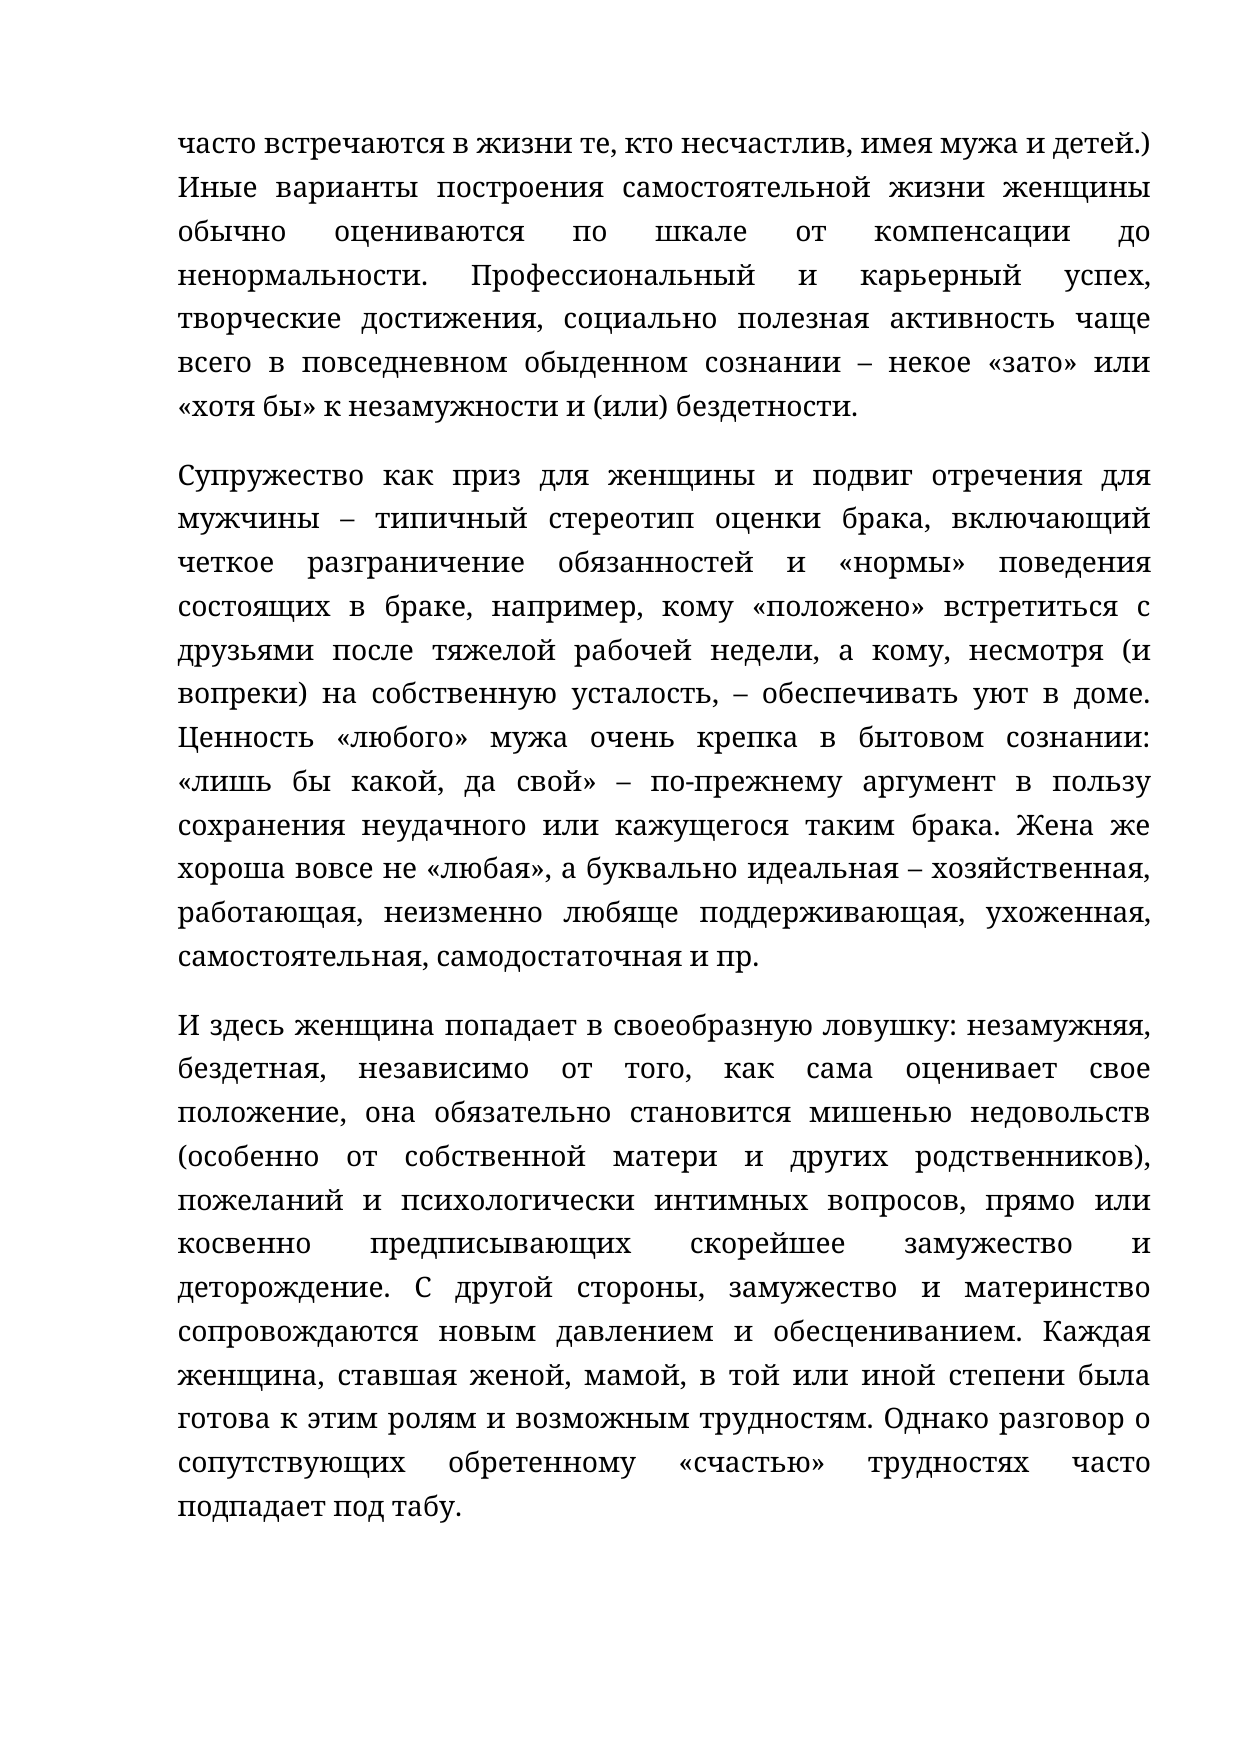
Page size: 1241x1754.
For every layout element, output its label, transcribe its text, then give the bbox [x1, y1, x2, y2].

text Супружество как приз для женщины и подвиг отречения для мужчины – типичный стереотип оценки брака, включающий четкое разграничение обязанностей и «нормы» поведения состоящих в браке, например, кому «положено» встретиться с друзьями после тяжелой рабочей недели, а кому, несмотря (и вопреки) на собственную усталость, – обеспечивать уют в доме. Ценность «любого» мужа очень крепка в бытовом сознании: «лишь бы какой, да свой» – по-прежнему аргумент в пользу сохранения неудачного или кажущегося таким брака. Жена же хороша вовсе не «любая», а буквально идеальная – хозяйственная, работающая, неизменно любяще поддерживающая, ухоженная, самостоятельная, самодостаточная и пр. [177, 449, 1152, 974]
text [177, 118, 1152, 424]
text И здесь женщина попадает в своеобразную ловушку: незамужняя, бездетная, независимо от того, как сама оценивает свое положение, она обязательно становится мишенью недовольств (особенно от собственной матери и других родственников), пожеланий и психологически интимных вопросов, прямо или косвенно предписывающих скорейшее замужество и деторождение. С другой стороны, замужество и материнство сопровождаются новым давлением и обесцениванием. Каждая женщина, ставшая женой, мамой, в той или иной степени была готова к этим ролям и возможным трудностям. Однако разговор о сопутствующих обретенному «счастью» трудностях часто подпадает под табу. [177, 999, 1152, 1524]
